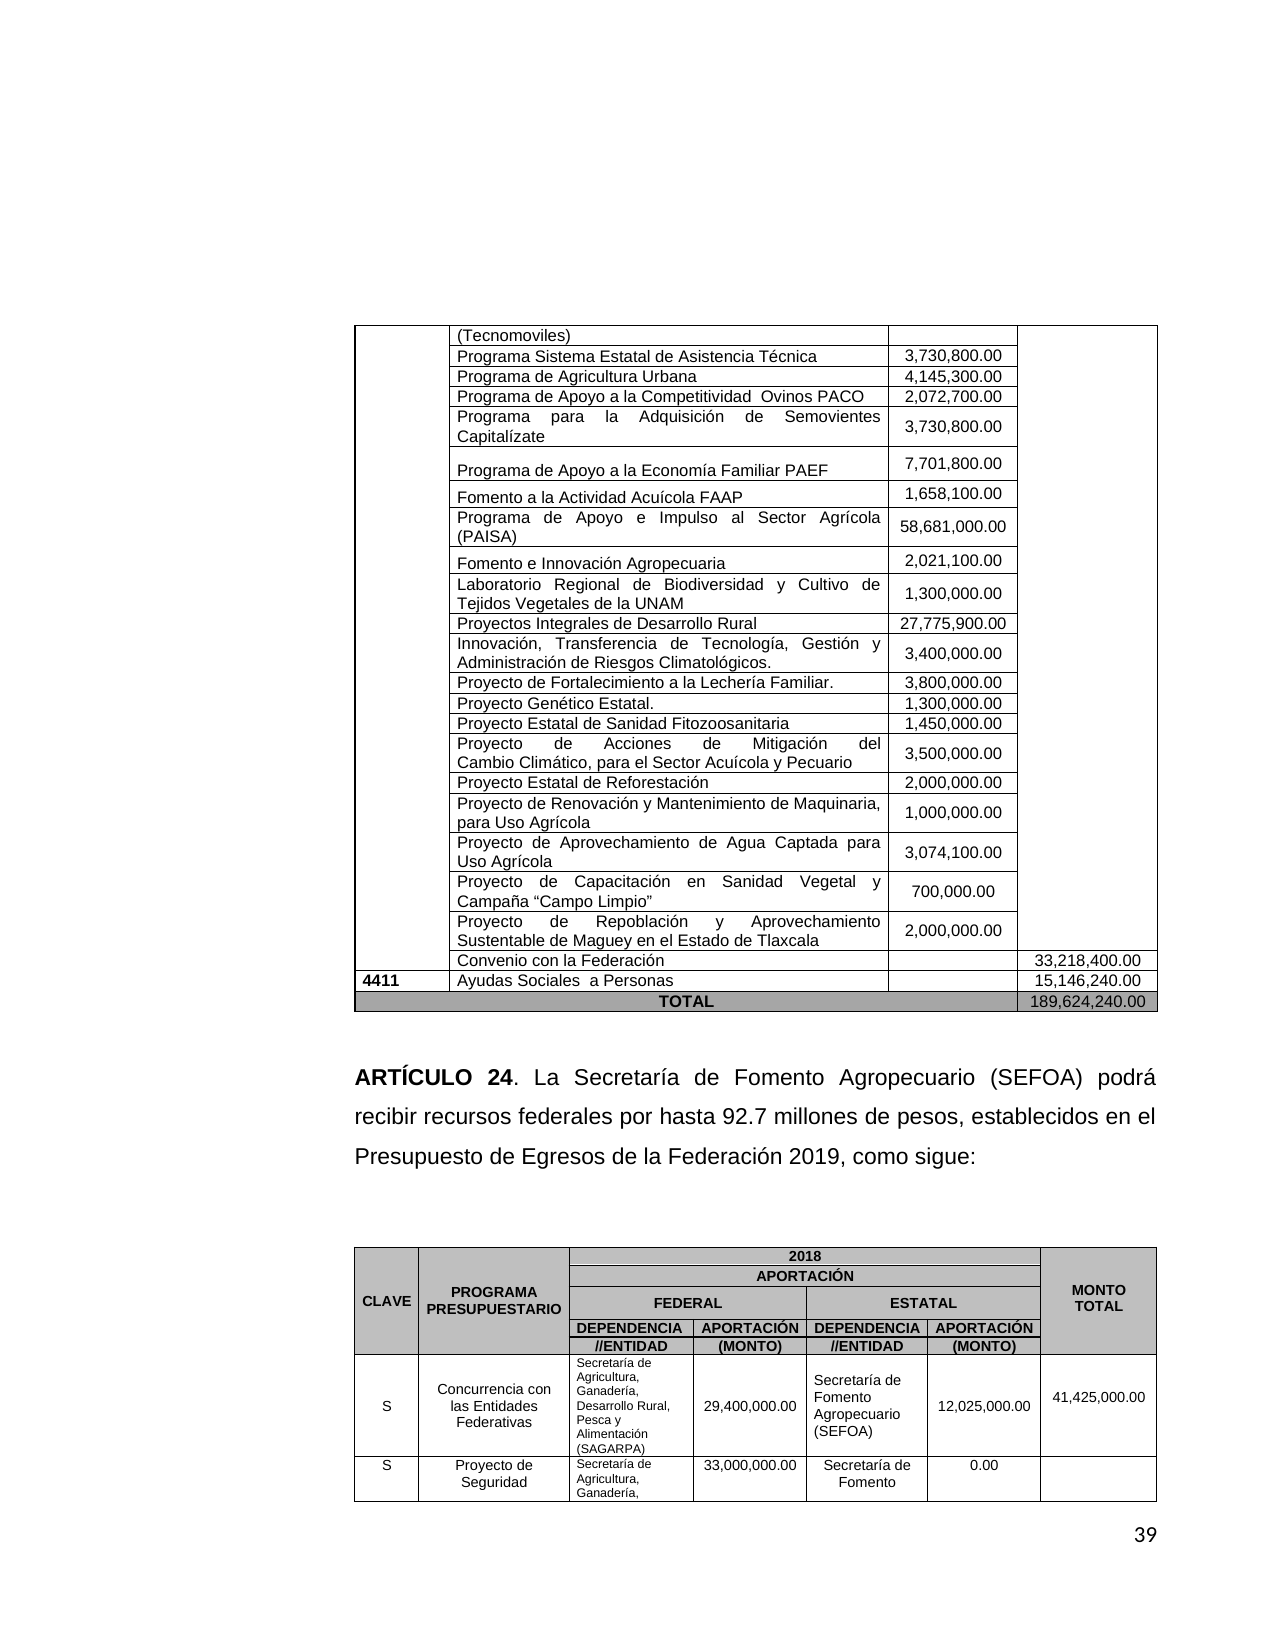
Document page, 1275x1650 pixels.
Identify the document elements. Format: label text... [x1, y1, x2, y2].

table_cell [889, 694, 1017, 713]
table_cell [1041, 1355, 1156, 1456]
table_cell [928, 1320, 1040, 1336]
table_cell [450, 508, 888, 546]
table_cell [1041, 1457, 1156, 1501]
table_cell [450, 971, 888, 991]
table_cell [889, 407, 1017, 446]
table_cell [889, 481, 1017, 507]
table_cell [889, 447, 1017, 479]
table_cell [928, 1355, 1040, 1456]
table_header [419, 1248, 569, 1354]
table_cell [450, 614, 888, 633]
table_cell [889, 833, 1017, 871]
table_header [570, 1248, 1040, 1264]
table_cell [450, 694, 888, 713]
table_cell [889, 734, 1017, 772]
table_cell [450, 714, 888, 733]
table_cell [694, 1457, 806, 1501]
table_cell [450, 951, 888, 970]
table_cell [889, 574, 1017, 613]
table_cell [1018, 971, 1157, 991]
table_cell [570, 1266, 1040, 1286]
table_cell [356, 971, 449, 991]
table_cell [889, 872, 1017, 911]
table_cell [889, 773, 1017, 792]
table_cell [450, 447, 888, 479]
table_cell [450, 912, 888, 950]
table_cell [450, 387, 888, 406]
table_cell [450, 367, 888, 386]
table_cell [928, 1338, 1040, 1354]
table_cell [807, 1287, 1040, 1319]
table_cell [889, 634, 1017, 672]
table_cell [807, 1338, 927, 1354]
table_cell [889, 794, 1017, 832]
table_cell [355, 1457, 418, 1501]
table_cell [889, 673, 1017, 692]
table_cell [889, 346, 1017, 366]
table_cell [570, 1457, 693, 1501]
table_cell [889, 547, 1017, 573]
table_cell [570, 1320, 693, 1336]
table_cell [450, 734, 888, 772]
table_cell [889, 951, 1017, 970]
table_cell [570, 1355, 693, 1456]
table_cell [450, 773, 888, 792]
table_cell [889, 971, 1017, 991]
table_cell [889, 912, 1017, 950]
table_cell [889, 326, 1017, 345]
text ARTÍCULO 24. La Secretaría de Fomento Agropecuario (SEFOA) podrá recibir recursos federales por hasta 92.7 millones de pesos, establecidos en el Presupuesto de Egresos de la Federación 2019, como sigue: [354, 1064, 1157, 1169]
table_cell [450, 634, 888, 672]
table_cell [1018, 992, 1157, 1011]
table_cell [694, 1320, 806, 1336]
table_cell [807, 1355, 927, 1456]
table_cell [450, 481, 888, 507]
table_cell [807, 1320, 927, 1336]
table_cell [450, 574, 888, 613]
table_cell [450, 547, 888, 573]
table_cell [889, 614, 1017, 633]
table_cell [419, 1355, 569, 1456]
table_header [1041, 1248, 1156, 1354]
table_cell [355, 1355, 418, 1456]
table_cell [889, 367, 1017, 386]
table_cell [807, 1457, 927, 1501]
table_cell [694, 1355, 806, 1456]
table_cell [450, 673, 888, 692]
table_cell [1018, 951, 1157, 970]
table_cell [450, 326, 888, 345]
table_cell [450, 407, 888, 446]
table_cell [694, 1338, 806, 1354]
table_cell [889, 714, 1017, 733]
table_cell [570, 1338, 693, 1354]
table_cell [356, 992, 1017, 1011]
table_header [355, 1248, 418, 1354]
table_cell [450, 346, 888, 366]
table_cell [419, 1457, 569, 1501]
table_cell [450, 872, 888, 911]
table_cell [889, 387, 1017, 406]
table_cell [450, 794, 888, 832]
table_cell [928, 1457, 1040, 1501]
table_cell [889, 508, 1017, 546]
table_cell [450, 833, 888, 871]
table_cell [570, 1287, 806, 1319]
